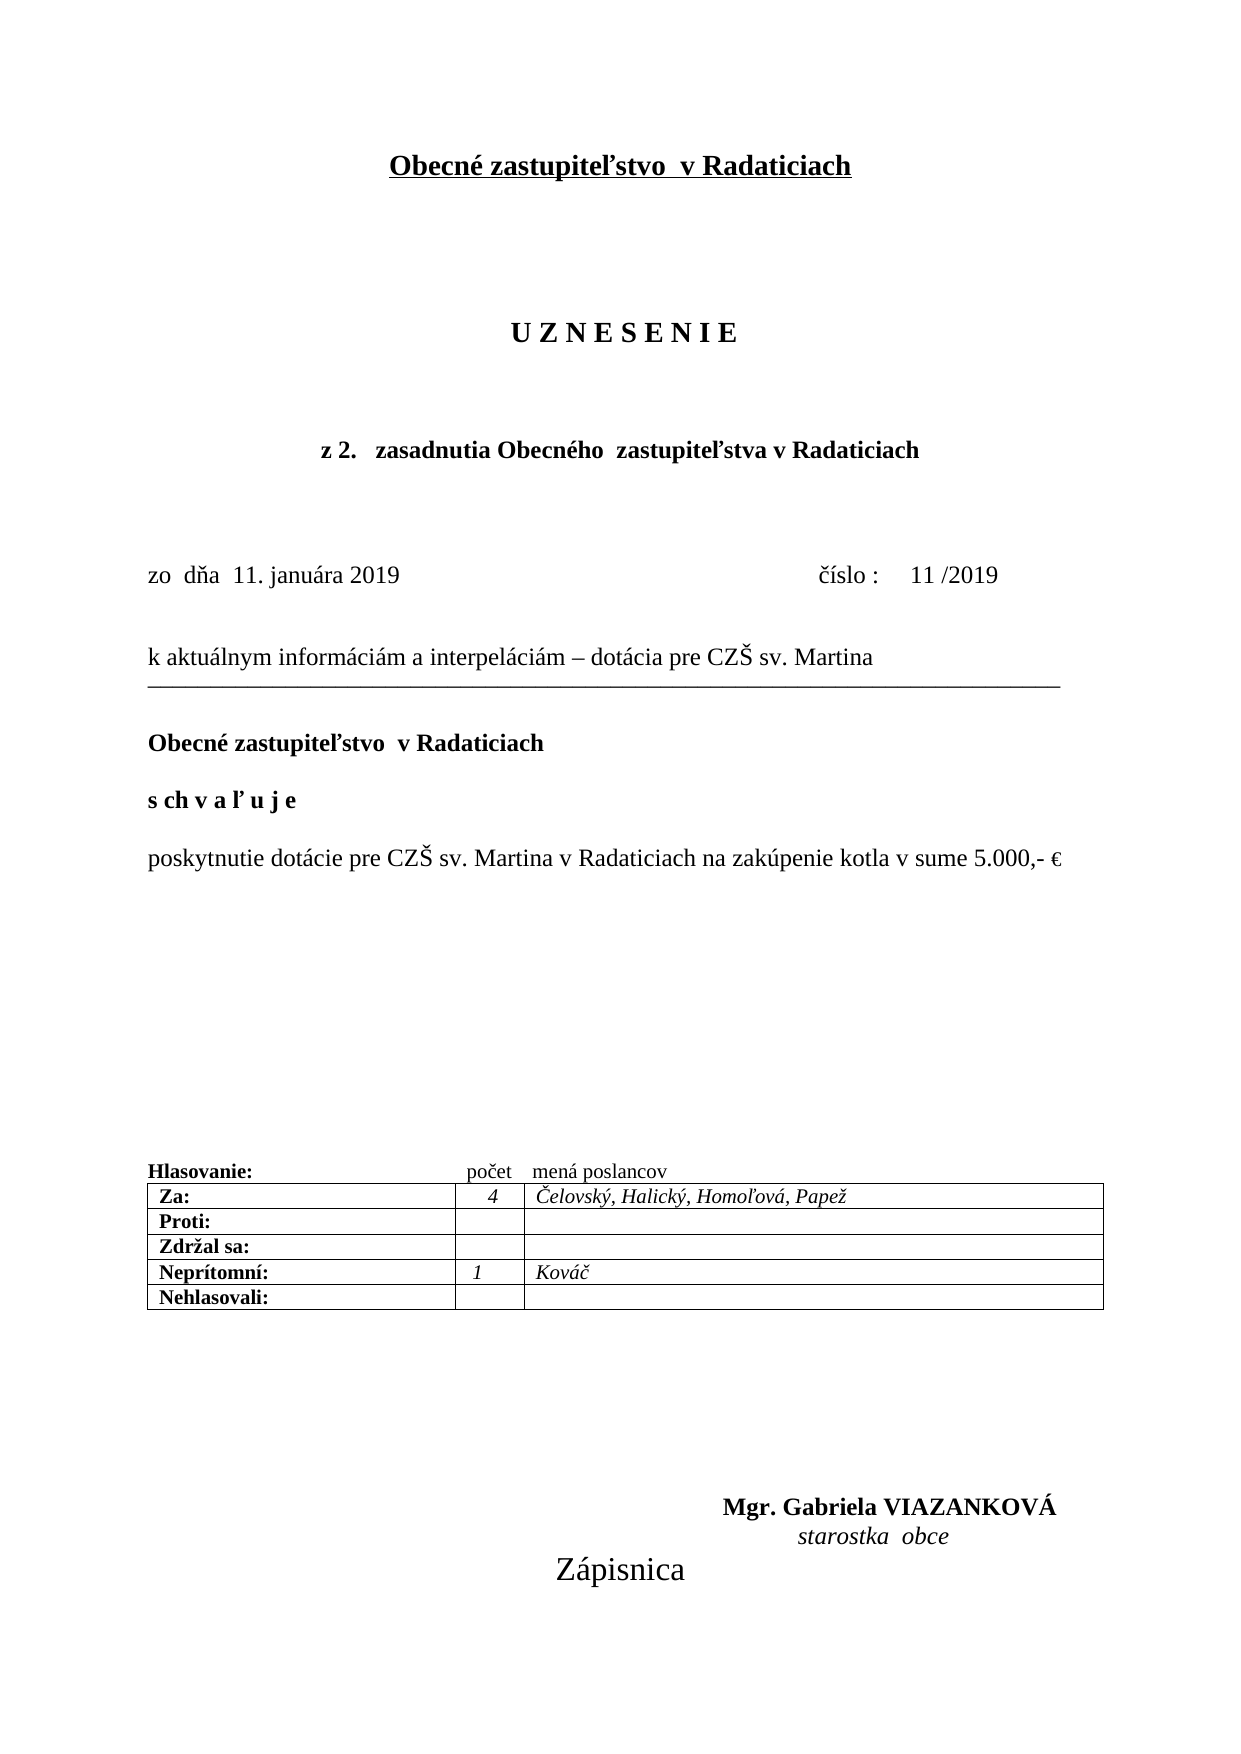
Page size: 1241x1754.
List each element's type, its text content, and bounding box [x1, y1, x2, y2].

text zo dňa 11. januára 2019 číslo : 11 /2019 [148, 560, 1093, 589]
text s ch v a ľ u j e [148, 785, 1093, 814]
table_cell Zdržal sa: [148, 1235, 455, 1258]
text z 2. zasadnutia Obecného zastupiteľstva v Radaticiach [148, 435, 1093, 464]
text Obecné zastupiteľstvo v Radaticiach [148, 728, 1093, 757]
text Zápisnica [148, 1549, 1093, 1588]
table_cell [525, 1235, 1103, 1258]
table_cell [525, 1285, 1103, 1309]
table_cell Nehlasovali: [148, 1285, 455, 1309]
table_cell [456, 1235, 524, 1258]
table_cell Proti: [148, 1209, 455, 1233]
text Mgr. Gabriela VIAZANKOVÁ [148, 1492, 1093, 1521]
table_cell 1 [456, 1260, 524, 1284]
text ––––––––––––––––––––––––––––––––––––––––––––––––––––––––––––––––––––––––– [148, 670, 1093, 699]
text k aktuálnym informáciám a interpeláciám – dotácia pre CZŠ sv. Martina [148, 642, 1093, 670]
text Hlasovanie: počet mená poslancov [148, 1159, 1093, 1183]
text U Z N E S E N I E [148, 315, 1093, 349]
text poskytnutie dotácie pre CZŠ sv. Martina v Radaticiach na zakúpenie kotla v sume 5.000,- € [148, 843, 1093, 872]
table_header Za: [148, 1184, 455, 1208]
text Obecné zastupiteľstvo v Radaticiach [148, 148, 1093, 181]
table_cell Neprítomní: [148, 1260, 455, 1284]
table_header Čelovský, Halický, Homoľová, Papež [525, 1184, 1103, 1208]
table_cell Kováč [525, 1260, 1103, 1284]
table_header 4 [456, 1184, 524, 1208]
table_cell [456, 1209, 524, 1233]
table_cell [456, 1285, 524, 1309]
text starostka obce [148, 1521, 1093, 1549]
table_cell [525, 1209, 1103, 1233]
